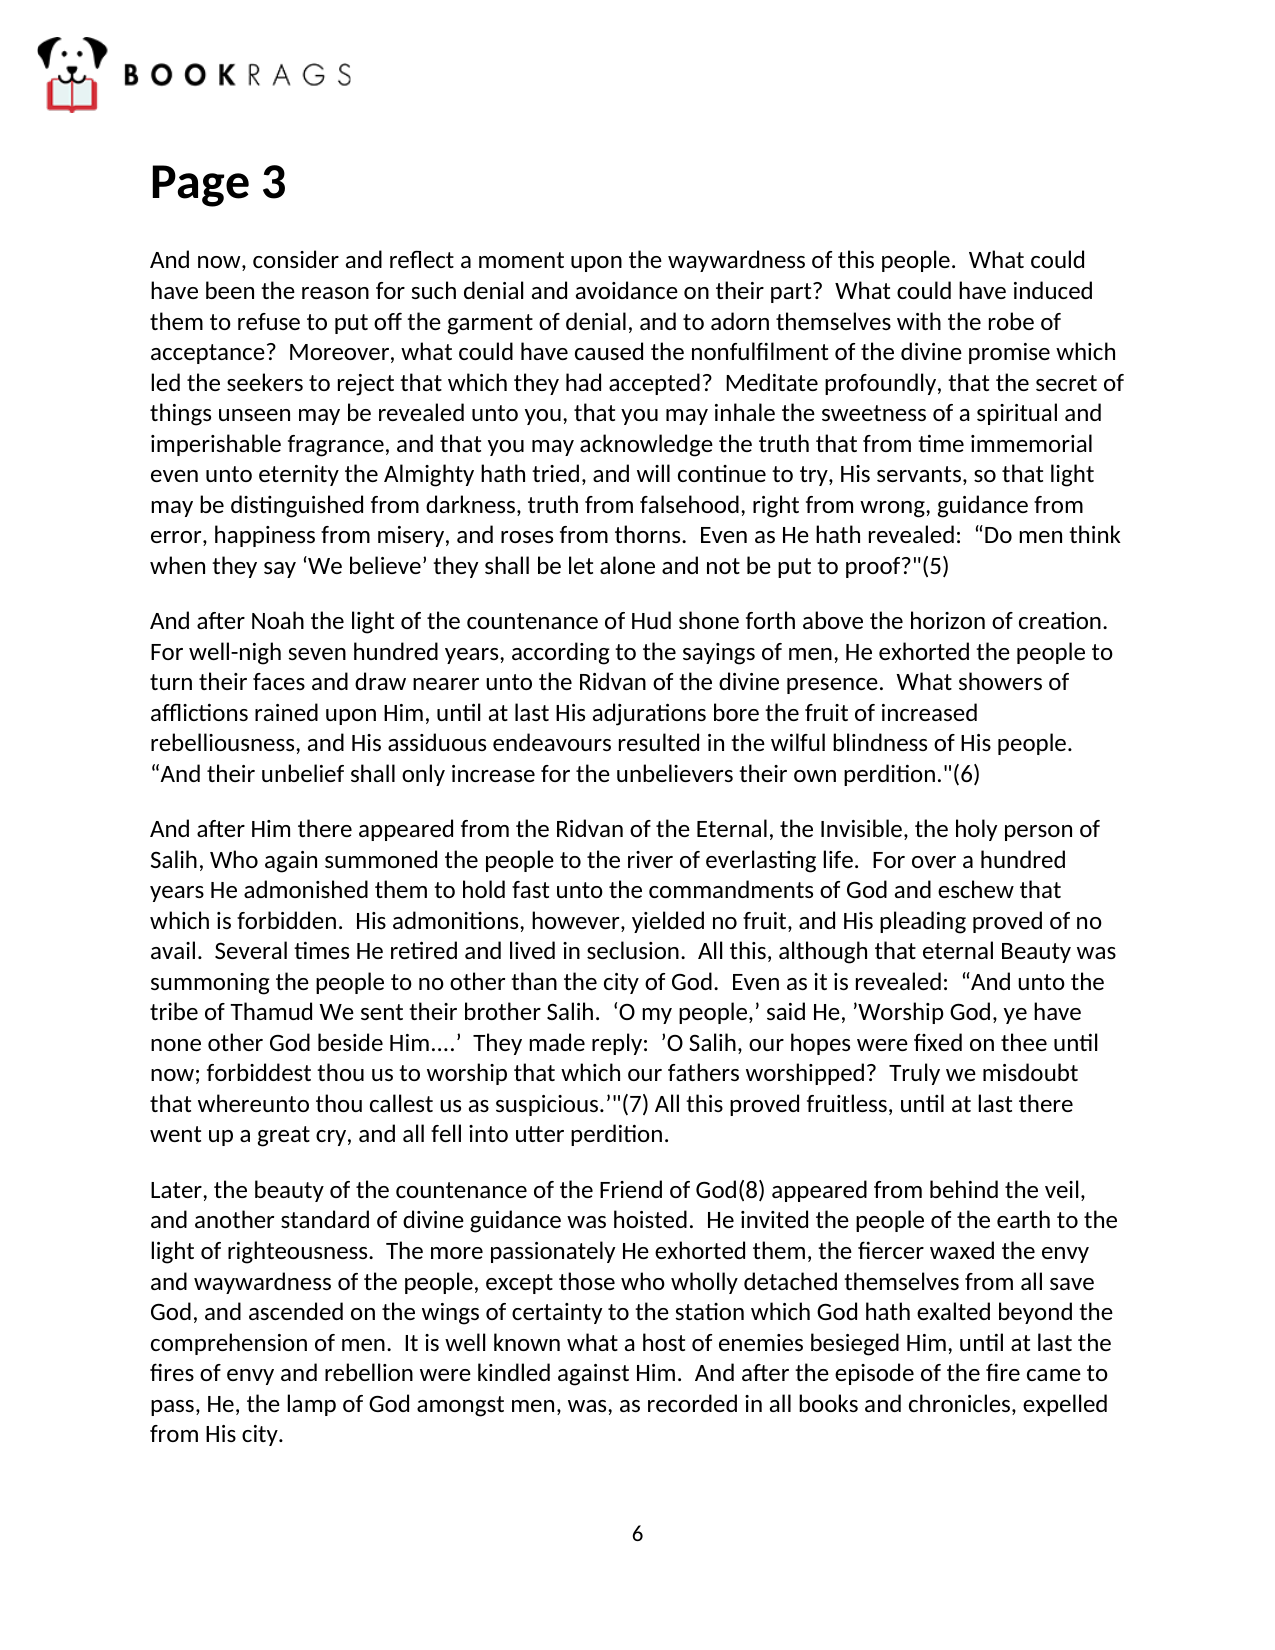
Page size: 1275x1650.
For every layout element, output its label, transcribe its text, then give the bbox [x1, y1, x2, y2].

text Page 3 [150, 150, 1125, 211]
picture [37, 37, 351, 113]
text And after Him there appeared from the Ridvan of the Eternal, the Invisible, the holy person of Salih, Who again summoned the people to the river of everlasting life. For over a hundred years He admonished them to hold fast unto the commandments of God and eschew that which is forbidden. His admonitions, however, yielded no fruit, and His pleading proved of no avail. Several times He retired and lived in seclusion. All this, although that eternal Beauty was summoning the people to no other than the city of God. Even as it is revealed: “And unto the tribe of Thamud We sent their brother Salih. ‘O my people,’ said He, ’Worship God, ye have none other God beside Him....’ They made reply: ’O Salih, our hopes were fixed on thee until now; forbiddest thou us to worship that which our fathers worshipped? Truly we misdoubt that whereunto thou callest us as suspicious.’"(7) All this proved fruitless, until at last there went up a great cry, and all fell into utter perdition. [150, 813, 1125, 1149]
text And after Noah the light of the countenance of Hud shone forth above the horizon of creation. For well-nigh seven hundred years, according to the sayings of men, He exhorted the people to turn their faces and draw nearer unto the Ridvan of the divine presence. What showers of afflictions rained upon Him, until at last His adjurations bore the fruit of increased rebelliousness, and His assiduous endeavours resulted in the wilful blindness of His people. “And their unbelief shall only increase for the unbelievers their own perdition."(6) [150, 605, 1125, 788]
text And now, consider and reflect a moment upon the waywardness of this people. What could have been the reason for such denial and avoidance on their part? What could have induced them to refuse to put off the garment of denial, and to adorn themselves with the robe of acceptance? Moreover, what could have caused the nonfulfilment of the divine promise which led the seekers to reject that which they had accepted? Meditate profoundly, that the secret of things unseen may be revealed unto you, that you may inhale the sweetness of a spiritual and imperishable fragrance, and that you may acknowledge the truth that from time immemorial even unto eternity the Almighty hath tried, and will continue to try, His servants, so that light may be distinguished from darkness, truth from falsehood, right from wrong, guidance from error, happiness from misery, and roses from thorns. Even as He hath revealed: “Do men think when they say ‘We believe’ they shall be let alone and not be put to proof?"(5) [150, 244, 1125, 580]
text Later, the beauty of the countenance of the Friend of God(8) appeared from behind the veil, and another standard of divine guidance was hoisted. He invited the people of the earth to the light of righteousness. The more passionately He exhorted them, the fiercer waxed the envy and waywardness of the people, except those who wholly detached themselves from all save God, and ascended on the wings of certainty to the station which God hath exalted beyond the comprehension of men. It is well known what a host of enemies besieged Him, until at last the fires of envy and rebellion were kindled against Him. And after the episode of the fire came to pass, He, the lamp of God amongst men, was, as recorded in all books and chronicles, expelled from His city. [150, 1174, 1125, 1449]
